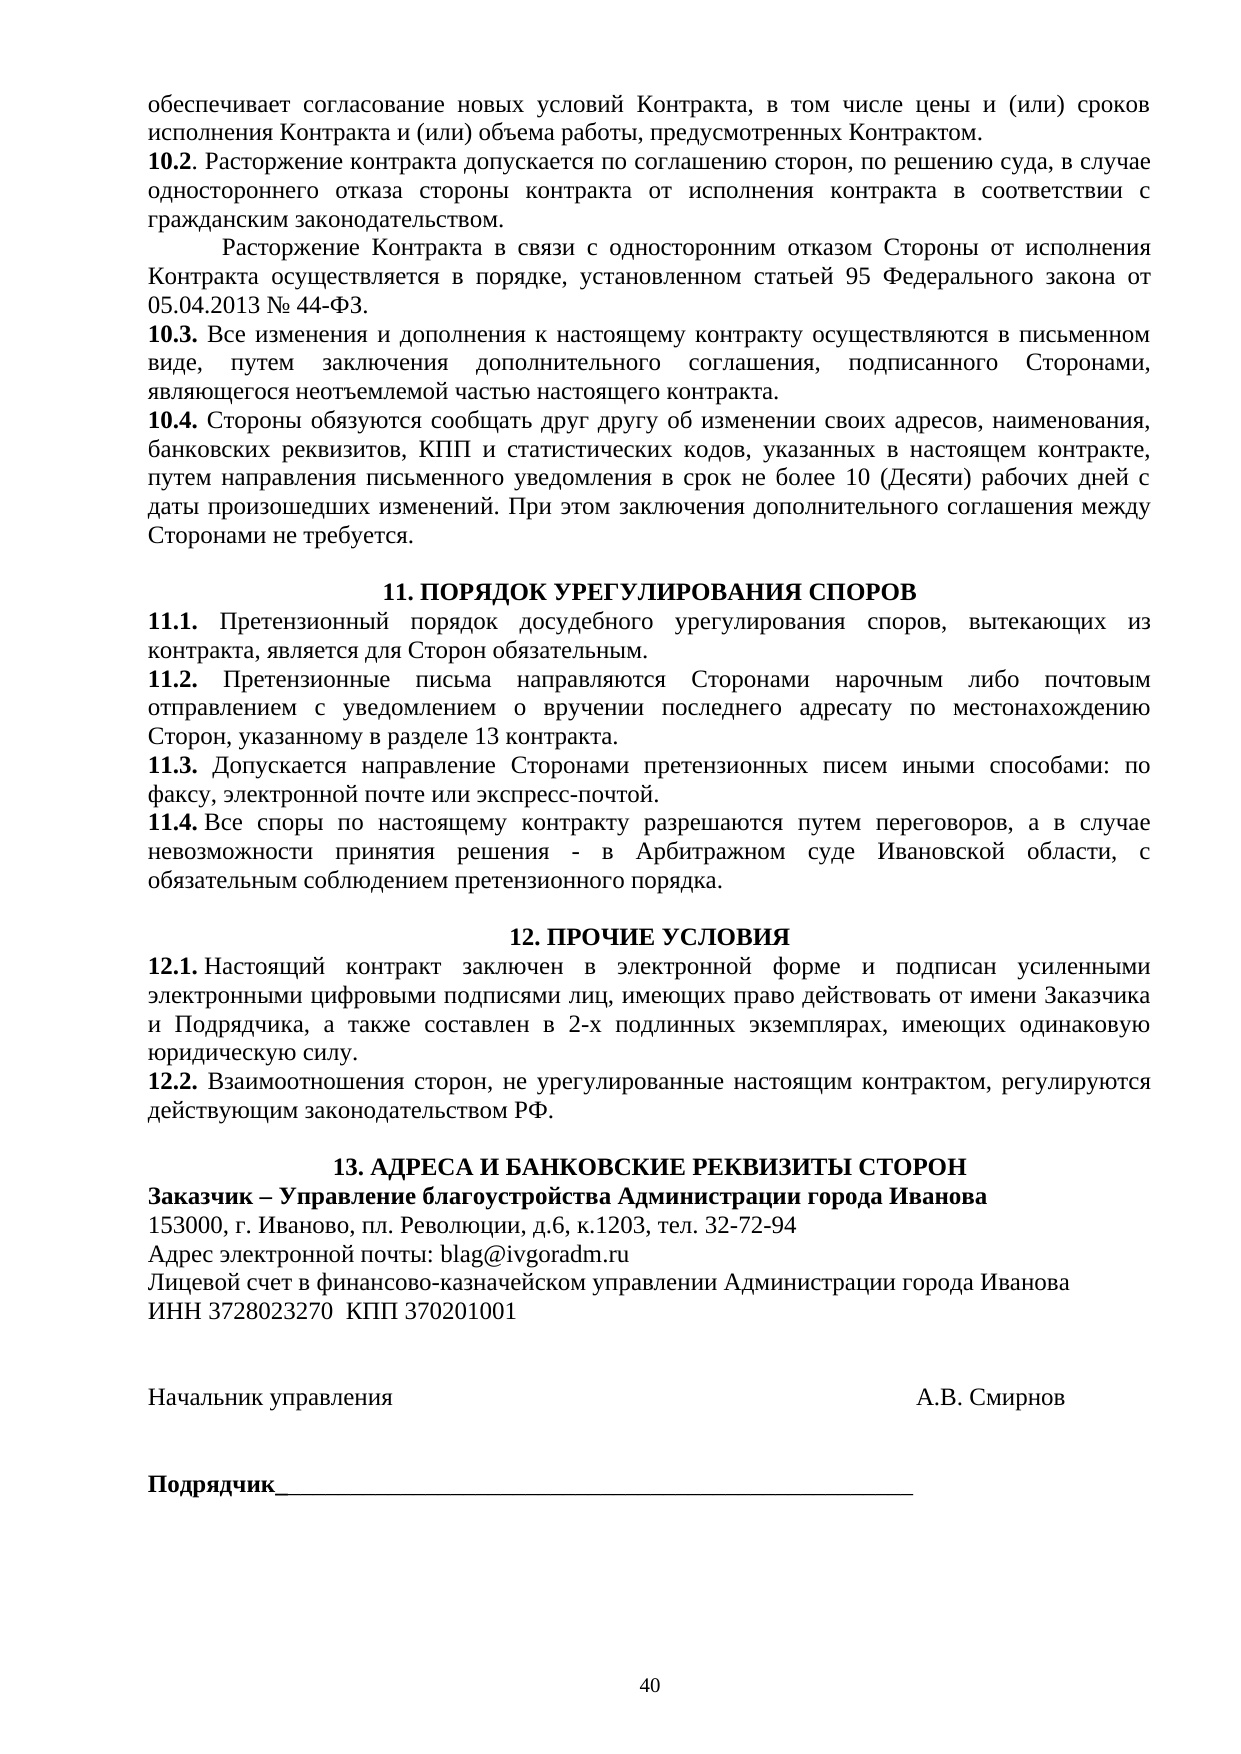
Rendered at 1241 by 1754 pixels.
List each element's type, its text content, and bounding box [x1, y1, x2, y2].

text 12.2. Взаимоотношения сторон, не урегулированные настоящим контрактом, регулируются действующим законодательством РФ. [148, 1066, 1152, 1124]
text Лицевой счет в финансово-казначейском управлении Администрации города Иванова [148, 1267, 1152, 1296]
text ИНН 3728023270 КПП 370201001 [148, 1296, 1152, 1325]
text 11.4. Все споры по настоящему контракту разрешаются путем переговоров, а в случае невозможности принятия решения - в Арбитражном суде Ивановской области, с обязательным соблюдением претензионного порядка. [148, 807, 1152, 894]
text 12. ПРОЧИЕ УСЛОВИЯ [148, 922, 1152, 951]
text 11.3. Допускается направление Сторонами претензионных писем иными способами: по факсу, электронной почте или экспресс-почтой. [148, 750, 1152, 807]
text 10.2. Расторжение контракта допускается по соглашению сторон, по решению суда, в случае одностороннего отказа стороны контракта от исполнения контракта в соответствии с гражданским законодательством. [148, 146, 1152, 232]
text 10.3. Все изменения и дополнения к настоящему контракту осуществляются в письменном виде, путем заключения дополнительного соглашения, подписанного Сторонами, являющегося неотъемлемой частью настоящего контракта. [148, 319, 1152, 405]
text 13. АДРЕСА И БАНКОВСКИЕ РЕКВИЗИТЫ СТОРОН [148, 1152, 1152, 1181]
text 10.4. Стороны обязуются сообщать друг другу об изменении своих адресов, наименования, банковских реквизитов, КПП и статистических кодов, указанных в настоящем контракте, путем направления письменного уведомления в срок не более 10 (Десяти) рабочих дней с даты произошедших изменений. При этом заключения дополнительного соглашения между Сторонами не требуется. [148, 405, 1152, 549]
text Заказчик – Управление благоустройства Администрации города Иванова [148, 1181, 1152, 1210]
text 12.1. Настоящий контракт заключен в электронной форме и подписан усиленными электронными цифровыми подписями лиц, имеющих право действовать от имени Заказчика и Подрядчика, а также составлен в 2-х подлинных экземплярах, имеющих одинаковую юридическую силу. [148, 951, 1152, 1066]
text Расторжение Контракта в связи с односторонним отказом Стороны от исполнения Контракта осуществляется в порядке, установленном статьей 95 Федерального закона от 05.04.2013 № 44-ФЗ. [148, 232, 1152, 319]
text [148, 89, 1152, 146]
text 153000, г. Иваново, пл. Революции, д.6, к.1203, тел. 32-72-94 [148, 1210, 1152, 1239]
text Подрядчик___________________________________________________ [148, 1469, 1152, 1497]
text Начальник управления А.В. Смирнов [148, 1382, 1152, 1411]
text 11.1. Претензионный порядок досудебного урегулирования споров, вытекающих из контракта, является для Сторон обязательным. [148, 606, 1152, 664]
text 11.2. Претензионные письма направляются Сторонами нарочным либо почтовым отправлением с уведомлением о вручении последнего адресату по местонахождению Сторон, указанному в разделе 13 контракта. [148, 664, 1152, 750]
text Адрес электронной почты: blag@ivgoradm.ru [148, 1239, 1152, 1267]
text 11. ПОРЯДОК УРЕГУЛИРОВАНИЯ СПОРОВ [148, 577, 1152, 606]
